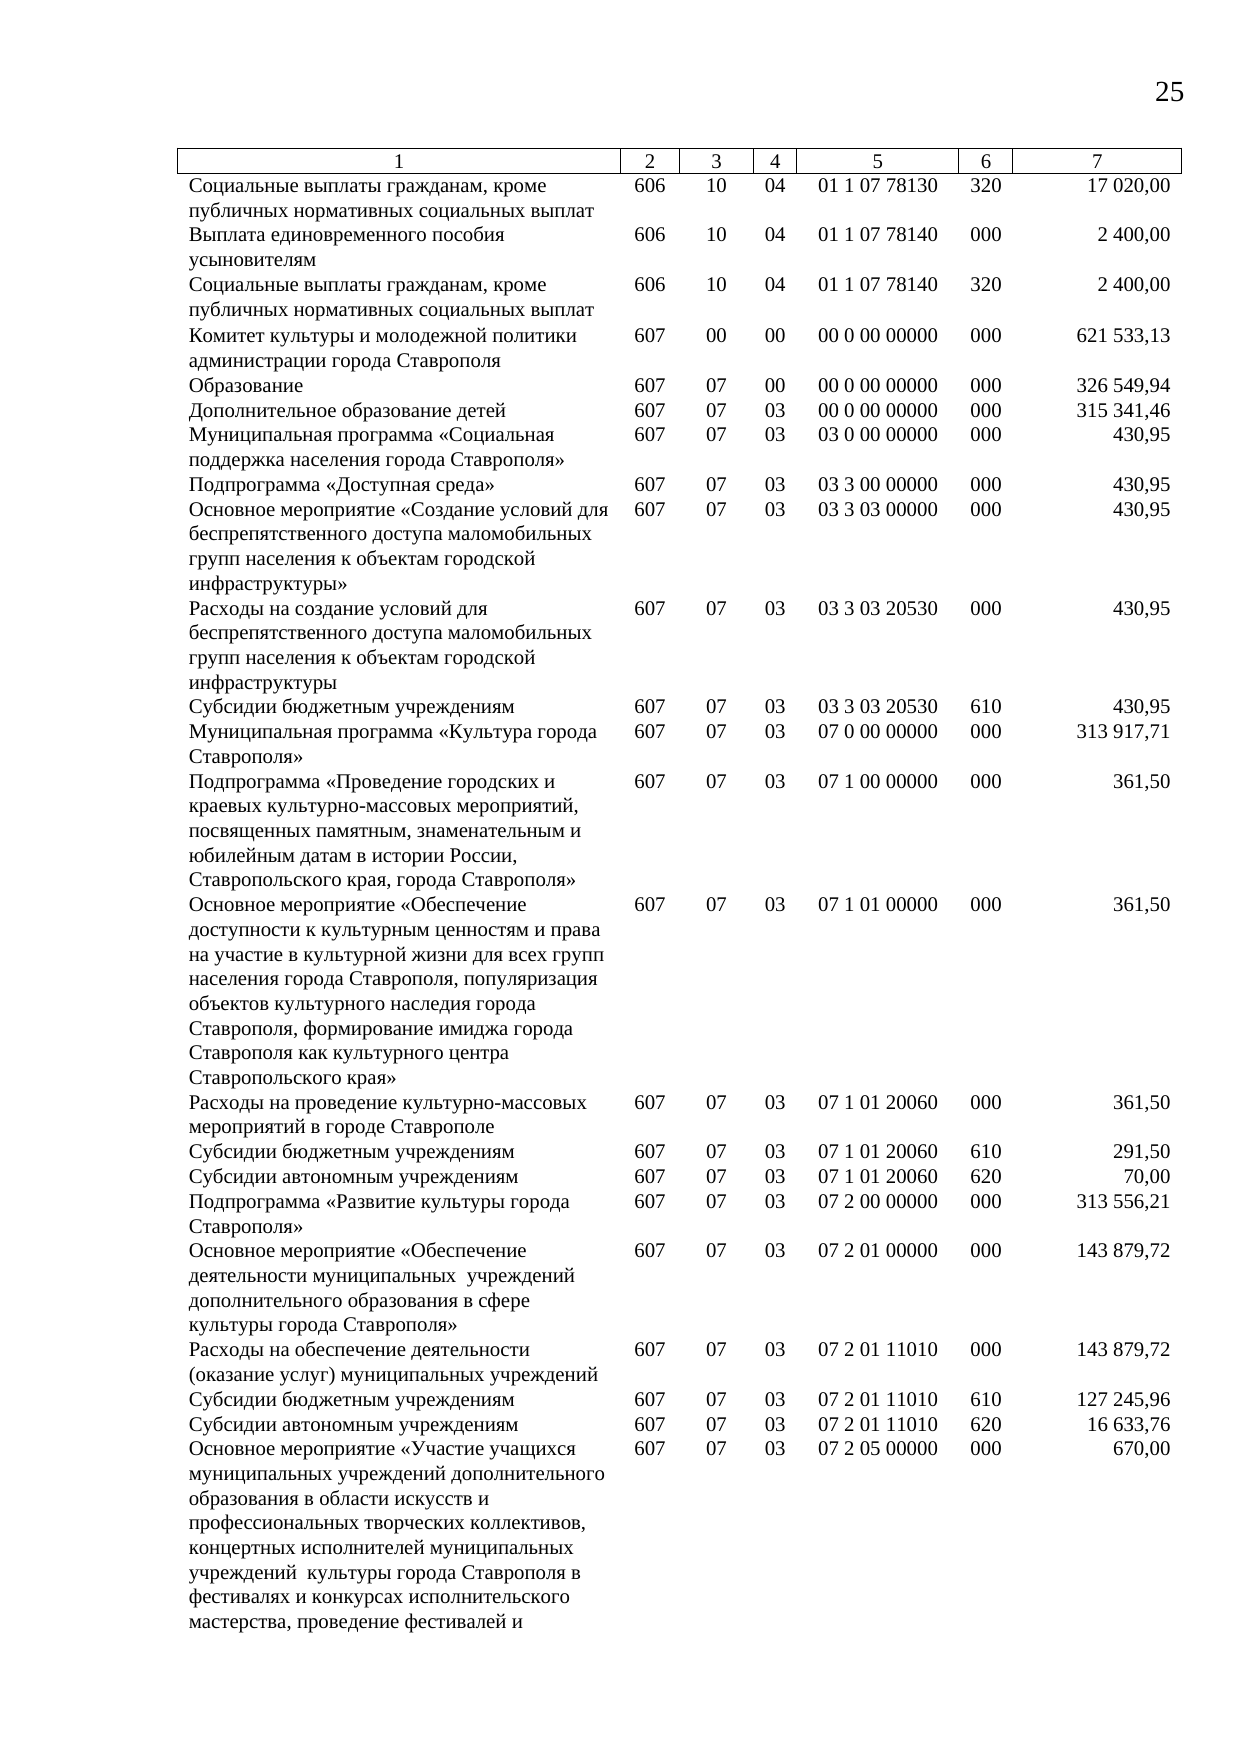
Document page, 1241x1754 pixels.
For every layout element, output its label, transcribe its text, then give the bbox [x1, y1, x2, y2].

table_header 2 [621, 149, 679, 173]
table_header 6 [959, 149, 1012, 173]
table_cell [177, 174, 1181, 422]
table_header 4 [754, 149, 796, 173]
table_header 3 [680, 149, 753, 173]
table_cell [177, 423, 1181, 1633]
table_header 5 [797, 149, 958, 173]
table_header 1 [178, 149, 620, 173]
table_header 7 [1013, 149, 1181, 173]
